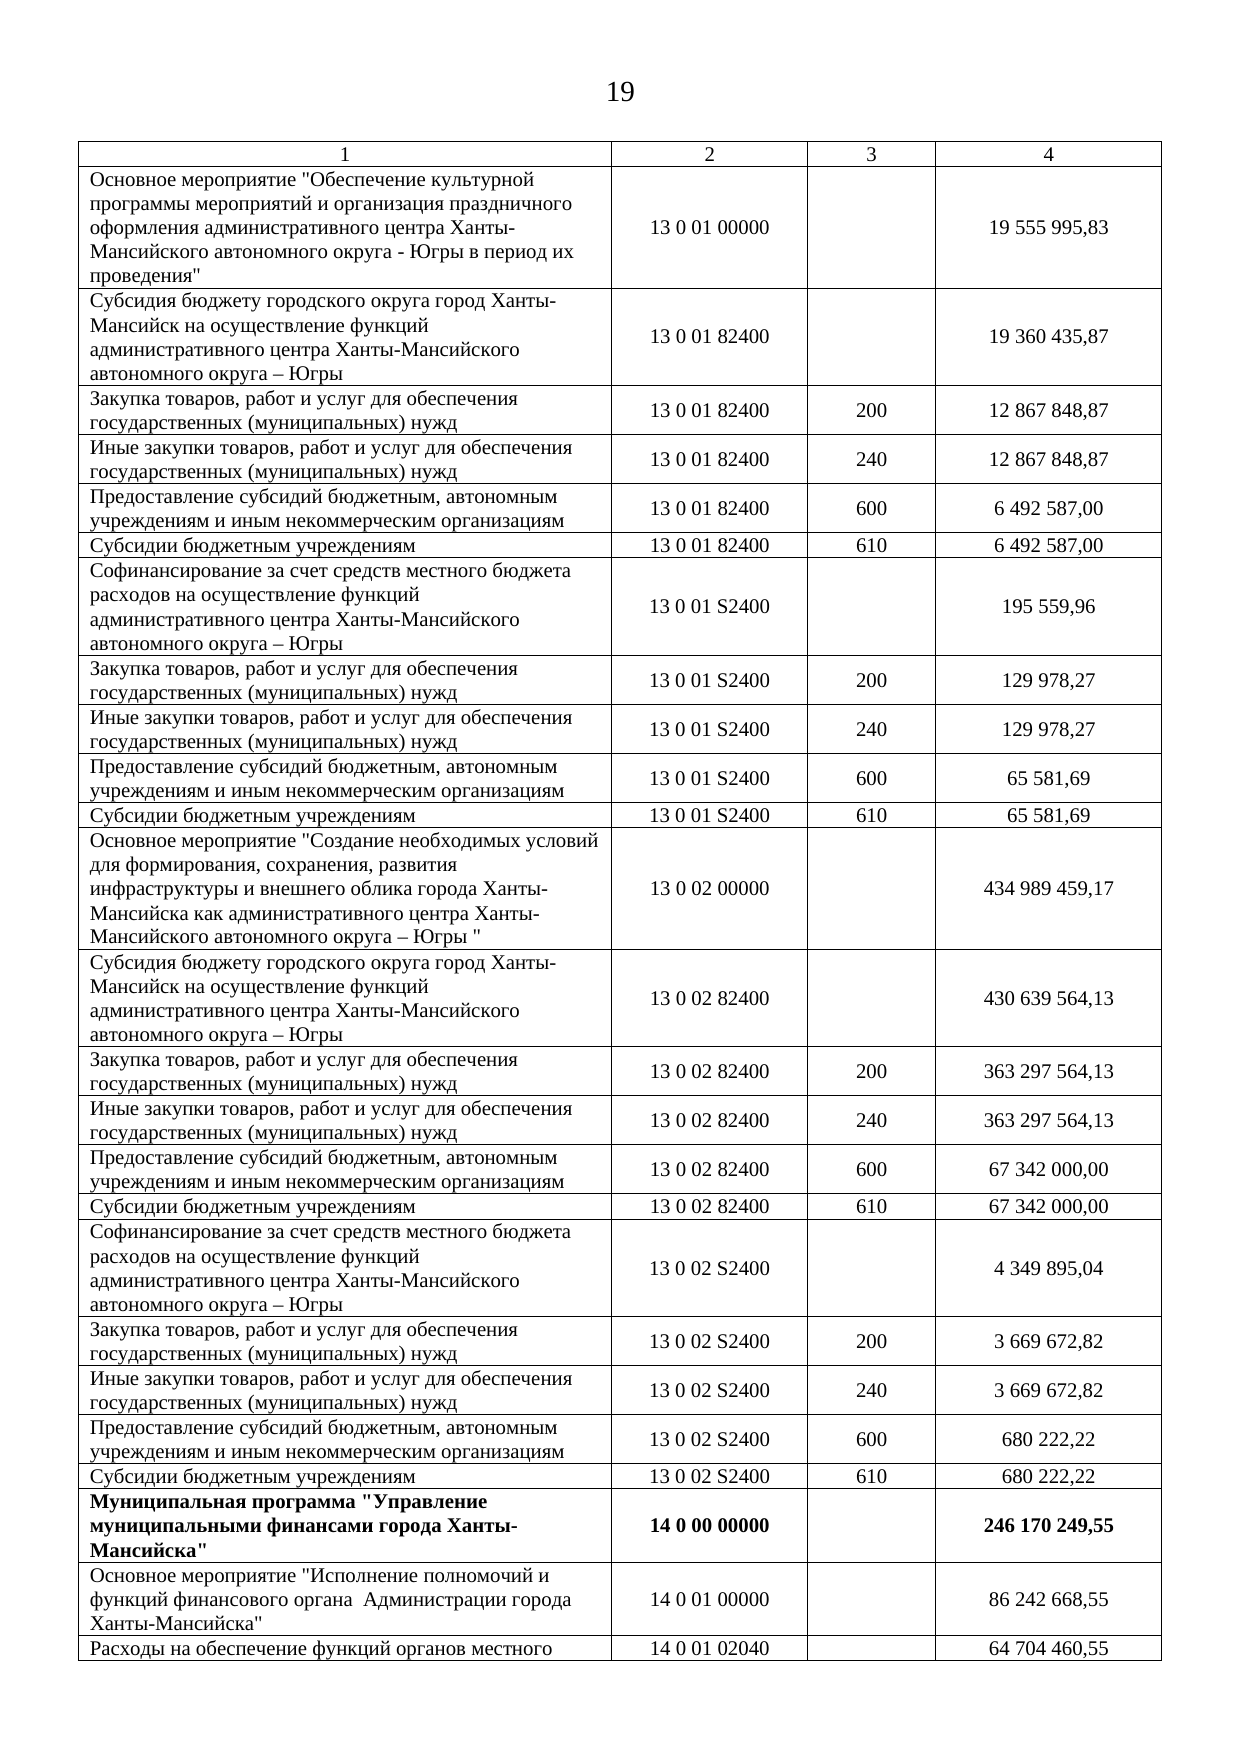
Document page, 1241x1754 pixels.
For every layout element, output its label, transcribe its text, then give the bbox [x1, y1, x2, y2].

table_cell 600 [808, 754, 935, 802]
table_cell 65 581,69 [936, 754, 1161, 802]
table_cell 14 0 00 00000 [612, 1489, 807, 1562]
table_cell 600 [808, 484, 935, 532]
table_cell 12 867 848,87 [936, 435, 1161, 483]
table_cell 13 0 01 S2400 [612, 656, 807, 704]
table_cell 13 0 02 82400 [612, 1194, 807, 1218]
table_cell [808, 950, 935, 1046]
table_cell 13 0 01 00000 [612, 167, 807, 287]
table_cell 363 297 564,13 [936, 1047, 1161, 1095]
table_cell Основное мероприятие "Создание необходимых условий для формирования, сохранения, развития инфраструктуры и внешнего облика города Ханты-Мансийска как административного центра Ханты-Мансийского автономного округа – Югры " [79, 828, 611, 948]
table_cell 13 0 02 82400 [612, 1047, 807, 1095]
table_cell 610 [808, 1194, 935, 1218]
table_cell 240 [808, 1366, 935, 1414]
table_cell 363 297 564,13 [936, 1096, 1161, 1144]
table_cell Закупка товаров, работ и услуг для обеспечения государственных (муниципальных) нужд [79, 1047, 611, 1095]
table_cell 240 [808, 705, 935, 753]
table_cell [808, 1489, 935, 1562]
table_cell 200 [808, 386, 935, 434]
table_cell 14 0 01 00000 [612, 1563, 807, 1635]
table_cell Субсидии бюджетным учреждениям [79, 533, 611, 557]
table_header 1 [79, 142, 611, 166]
table_header 4 [936, 142, 1161, 166]
table_cell 13 0 02 82400 [612, 950, 807, 1046]
table_cell 129 978,27 [936, 705, 1161, 753]
table_cell 3 669 672,82 [936, 1366, 1161, 1414]
table_cell 195 559,96 [936, 558, 1161, 654]
table_cell 67 342 000,00 [936, 1145, 1161, 1193]
table_cell Субсидии бюджетным учреждениям [79, 1194, 611, 1218]
table_cell 13 0 01 82400 [612, 484, 807, 532]
table_cell Закупка товаров, работ и услуг для обеспечения государственных (муниципальных) нужд [79, 1317, 611, 1365]
table_cell Предоставление субсидий бюджетным, автономным учреждениям и иным некоммерческим организациям [79, 1415, 611, 1463]
table_cell Иные закупки товаров, работ и услуг для обеспечения государственных (муниципальных) нужд [79, 1096, 611, 1144]
table_cell [808, 828, 935, 948]
table_cell 600 [808, 1415, 935, 1463]
table_cell Основное мероприятие "Обеспечение культурной программы мероприятий и организация праздничного оформления административного центра Ханты-Мансийского автономного округа - Югры в период их проведения" [79, 167, 611, 287]
table_cell Субсидия бюджету городского округа город Ханты-Мансийск на осуществление функций административного центра Ханты-Мансийского автономного округа – Югры [79, 950, 611, 1046]
table_cell 680 222,22 [936, 1415, 1161, 1463]
table_cell Предоставление субсидий бюджетным, автономным учреждениям и иным некоммерческим организациям [79, 1145, 611, 1193]
table_cell 13 0 01 82400 [612, 289, 807, 385]
table_cell 13 0 02 S2400 [612, 1366, 807, 1414]
table_cell Софинансирование за счет средств местного бюджета расходов на осуществление функций административного центра Ханты-Мансийского автономного округа – Югры [79, 558, 611, 654]
table_cell 240 [808, 435, 935, 483]
table_cell Софинансирование за счет средств местного бюджета расходов на осуществление функций административного центра Ханты-Мансийского автономного округа – Югры [79, 1220, 611, 1316]
table_cell 13 0 02 82400 [612, 1096, 807, 1144]
table_cell 13 0 02 82400 [612, 1145, 807, 1193]
table_cell Иные закупки товаров, работ и услуг для обеспечения государственных (муниципальных) нужд [79, 705, 611, 753]
table_cell [808, 1220, 935, 1316]
table_cell 13 0 01 S2400 [612, 754, 807, 802]
table_cell Иные закупки товаров, работ и услуг для обеспечения государственных (муниципальных) нужд [79, 435, 611, 483]
table_cell 4 349 895,04 [936, 1220, 1161, 1316]
table_cell 13 0 02 S2400 [612, 1464, 807, 1488]
table_cell 6 492 587,00 [936, 533, 1161, 557]
table_cell 600 [808, 1145, 935, 1193]
table_cell 129 978,27 [936, 656, 1161, 704]
table_header 2 [612, 142, 807, 166]
table_cell Закупка товаров, работ и услуг для обеспечения государственных (муниципальных) нужд [79, 386, 611, 434]
table_cell 13 0 01 82400 [612, 533, 807, 557]
table_cell Субсидии бюджетным учреждениям [79, 803, 611, 827]
table_cell 13 0 02 S2400 [612, 1220, 807, 1316]
table_cell 13 0 02 00000 [612, 828, 807, 948]
table_cell 13 0 01 S2400 [612, 803, 807, 827]
table_cell 14 0 01 02040 [612, 1636, 807, 1660]
table_cell Субсидия бюджету городского округа город Ханты-Мансийск на осуществление функций административного центра Ханты-Мансийского автономного округа – Югры [79, 289, 611, 385]
table_cell 86 242 668,55 [936, 1563, 1161, 1635]
table_cell [808, 167, 935, 287]
table_cell 13 0 02 S2400 [612, 1415, 807, 1463]
table_cell 200 [808, 1047, 935, 1095]
table_cell 246 170 249,55 [936, 1489, 1161, 1562]
table_cell 12 867 848,87 [936, 386, 1161, 434]
table_cell Предоставление субсидий бюджетным, автономным учреждениям и иным некоммерческим организациям [79, 484, 611, 532]
table_cell 13 0 02 S2400 [612, 1317, 807, 1365]
table_cell Субсидии бюджетным учреждениям [79, 1464, 611, 1488]
table_cell 200 [808, 1317, 935, 1365]
table_cell Основное мероприятие "Исполнение полномочий и функций финансового органа Администрации города Ханты-Мансийска" [79, 1563, 611, 1635]
table_cell 3 669 672,82 [936, 1317, 1161, 1365]
table_cell Закупка товаров, работ и услуг для обеспечения государственных (муниципальных) нужд [79, 656, 611, 704]
table_cell 610 [808, 803, 935, 827]
table_cell Муниципальная программа "Управление муниципальными финансами города Ханты-Мансийска" [79, 1489, 611, 1562]
table_cell [808, 289, 935, 385]
table_cell 13 0 01 82400 [612, 435, 807, 483]
table_cell 610 [808, 1464, 935, 1488]
table_cell 200 [808, 656, 935, 704]
table_cell 19 555 995,83 [936, 167, 1161, 287]
table_cell 6 492 587,00 [936, 484, 1161, 532]
table_cell Предоставление субсидий бюджетным, автономным учреждениям и иным некоммерческим организациям [79, 754, 611, 802]
table_cell 680 222,22 [936, 1464, 1161, 1488]
table_cell 434 989 459,17 [936, 828, 1161, 948]
table_cell 65 581,69 [936, 803, 1161, 827]
table_header 3 [808, 142, 935, 166]
table_cell Иные закупки товаров, работ и услуг для обеспечения государственных (муниципальных) нужд [79, 1366, 611, 1414]
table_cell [79, 1636, 611, 1660]
table_cell [808, 1636, 935, 1660]
table_cell 610 [808, 533, 935, 557]
table_cell 67 342 000,00 [936, 1194, 1161, 1218]
table_cell 19 360 435,87 [936, 289, 1161, 385]
table_cell 430 639 564,13 [936, 950, 1161, 1046]
table_cell 240 [808, 1096, 935, 1144]
table_cell 13 0 01 82400 [612, 386, 807, 434]
table_cell [808, 1563, 935, 1635]
table_cell 64 704 460,55 [936, 1636, 1161, 1660]
table_cell 13 0 01 S2400 [612, 558, 807, 654]
table_cell 13 0 01 S2400 [612, 705, 807, 753]
table_cell [808, 558, 935, 654]
